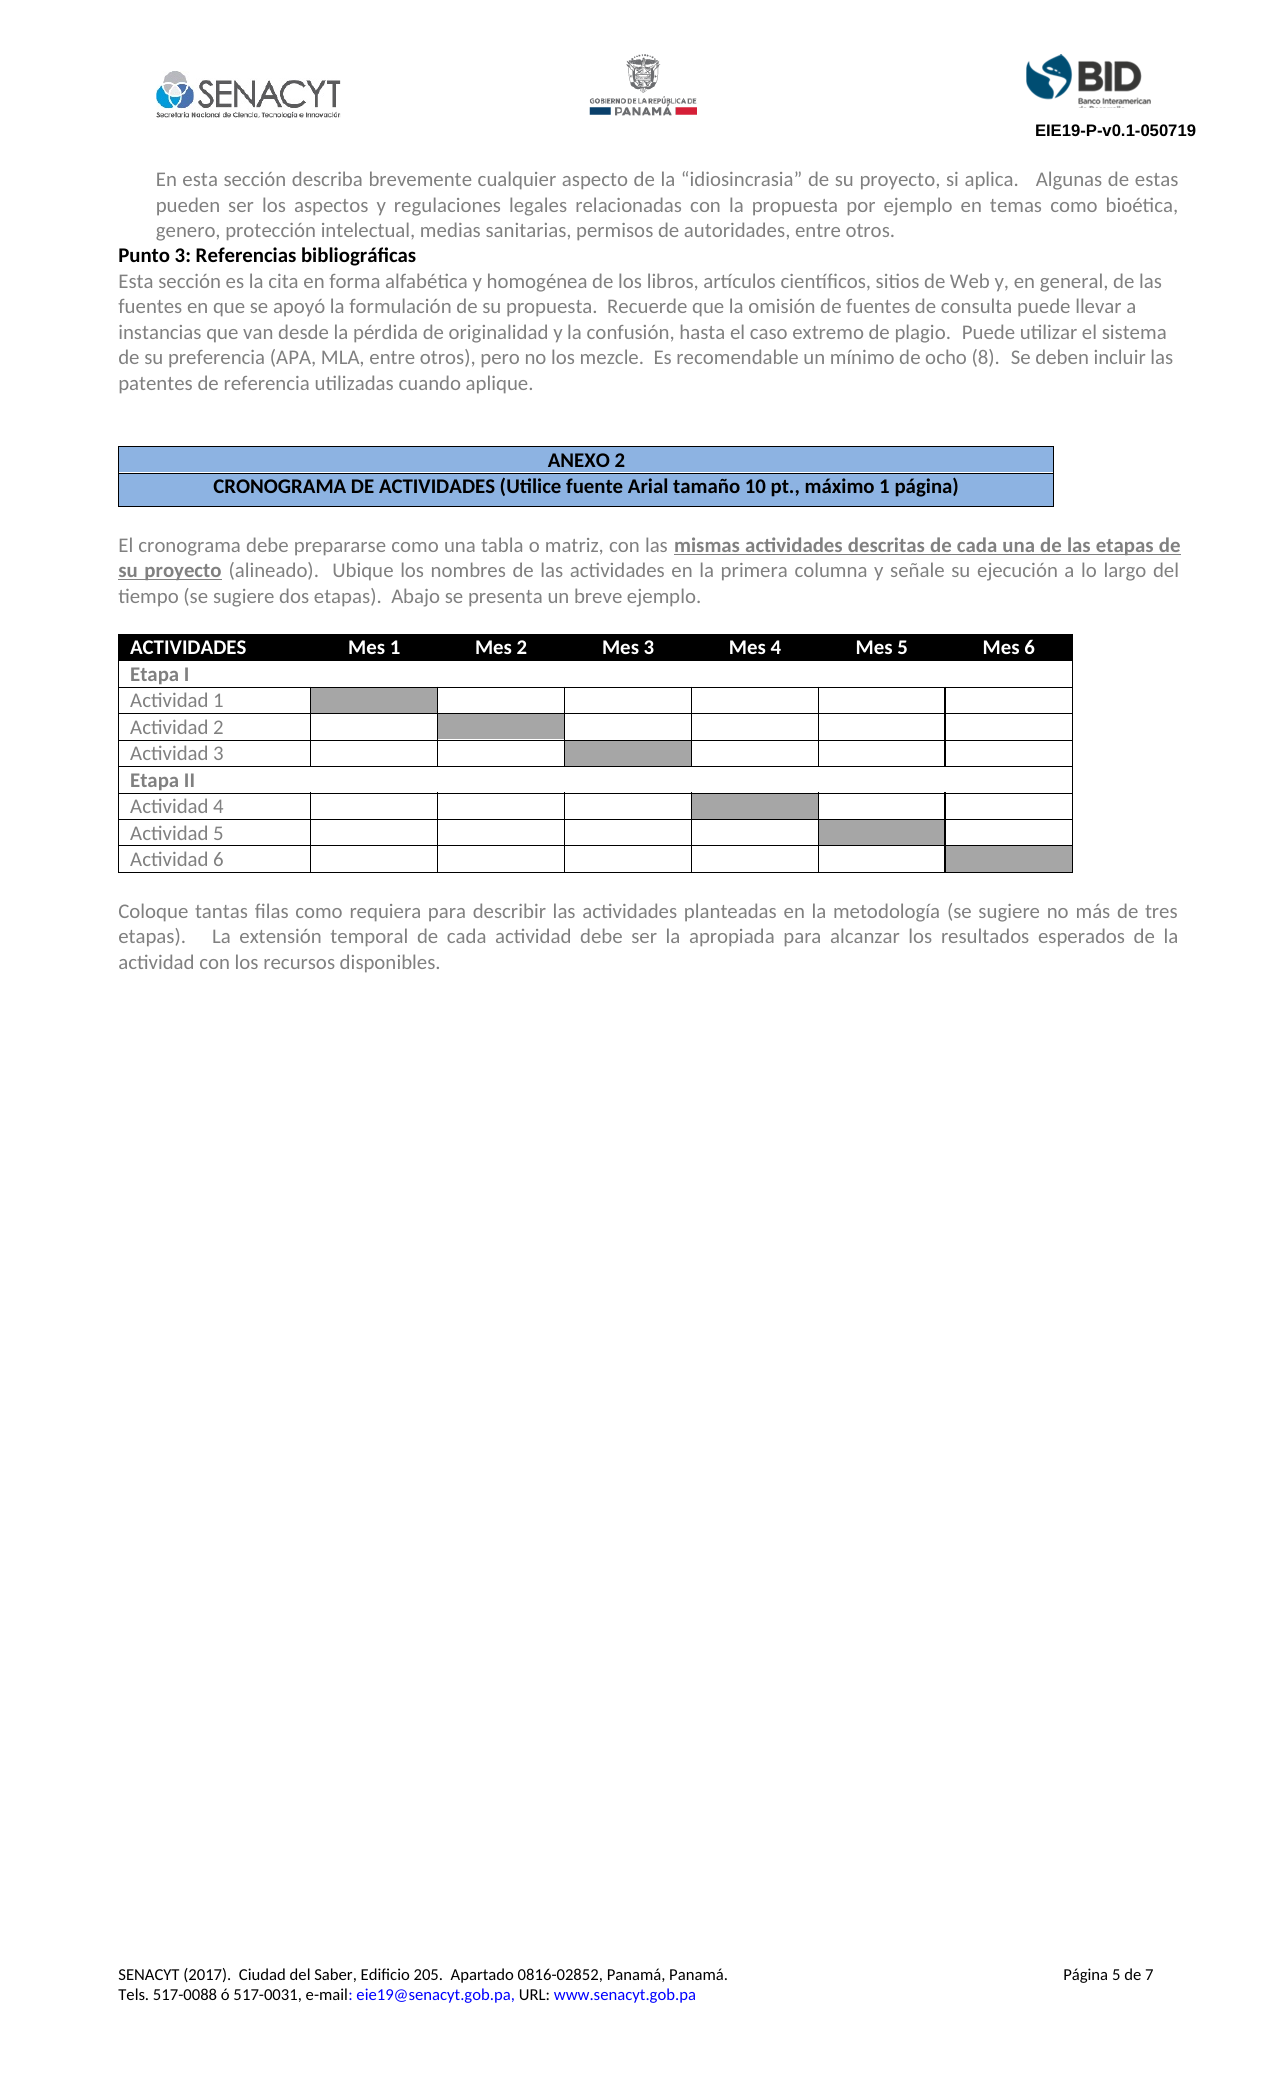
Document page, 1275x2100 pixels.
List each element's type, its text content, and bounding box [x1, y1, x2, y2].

table_header Mes 2 [438, 635, 564, 660]
table_header Mes 3 [565, 635, 691, 660]
table_header ANEXO 2 [119, 447, 1053, 472]
table_cell [565, 714, 691, 739]
table_cell Etapa I [119, 661, 1072, 687]
table_cell [946, 688, 1072, 713]
table_cell [692, 794, 818, 819]
table_cell [311, 794, 437, 819]
picture [1025, 54, 1151, 108]
table_cell [565, 794, 691, 819]
table_cell Actividad 4 [119, 794, 310, 819]
table_cell [692, 714, 818, 739]
table_cell [819, 688, 944, 713]
table_cell [565, 846, 691, 872]
text Coloque tantas filas como requiera para describir las actividades planteadas en la metodología (se sugiere no más de tres etapas). La extensión temporal de cada actividad debe ser la apropiada para alcanzar los resultados esperados de la actividad con los recursos disponibles. [118, 898, 1181, 974]
table_cell Actividad 6 [119, 846, 310, 872]
table_cell [819, 820, 944, 845]
table_cell Etapa II [119, 767, 1072, 792]
table_header Mes 5 [819, 635, 944, 660]
table_cell [946, 714, 1072, 739]
table_cell [311, 846, 437, 872]
table_cell Actividad 1 [119, 688, 310, 713]
table_cell CRONOGRAMA DE ACTIVIDADES (Utilice fuente Arial tamaño 10 pt., máximo 1 página) [119, 474, 1053, 506]
table_cell [946, 794, 1072, 819]
table_cell [946, 846, 1072, 872]
table_cell [311, 714, 437, 739]
list En esta sección describa brevemente cualquier aspecto de la “idiosincrasia” de su proyecto, si aplica. Algunas de estas pueden ser los aspectos y regulaciones legales relacionadas con la propuesta por ejemplo en temas como bioética, genero, protección intelectual, medias sanitarias, permisos de autoridades, entre otros. [156, 166, 1181, 243]
table_cell [692, 846, 818, 872]
picture [156, 71, 341, 118]
table_cell [692, 688, 818, 713]
table_cell [692, 820, 818, 845]
table_header ACTIVIDADES [119, 635, 310, 660]
table_cell [819, 794, 944, 819]
table_cell [311, 688, 437, 713]
table_cell [565, 741, 691, 766]
table_cell [819, 741, 944, 766]
table_cell [819, 714, 944, 739]
text Punto 3: Referencias bibliográficas [118, 243, 1181, 268]
table_cell Actividad 3 [119, 741, 310, 766]
table_cell Actividad 5 [119, 820, 310, 845]
table_header Mes 4 [692, 635, 818, 660]
table_cell [565, 820, 691, 845]
table_cell [946, 741, 1072, 766]
table_cell [311, 741, 437, 766]
table_cell [311, 820, 437, 845]
table_cell [946, 820, 1072, 845]
table_cell [819, 846, 944, 872]
table_cell [692, 741, 818, 766]
table_cell [438, 846, 564, 872]
table_header Mes 6 [946, 635, 1072, 660]
picture [582, 52, 707, 116]
table_cell [438, 820, 564, 845]
table_cell [438, 794, 564, 819]
table_cell [438, 714, 564, 739]
text Esta sección es la cita en forma alfabética y homogénea de los libros, artículos científicos, sitios de Web y, en general, de las fuentes en que se apoyó la formulación de su propuesta. Recuerde que la omisión de fuentes de consulta puede llevar a instancias que van desde la pérdida de originalidad y la confusión, hasta el caso extremo de plagio. Puede utilizar el sistema de su preferencia (APA, MLA, entre otros), pero no los mezcle. Es recomendable un mínimo de ocho (8). Se deben incluir las patentes de referencia utilizadas cuando aplique. [118, 268, 1181, 395]
text El cronograma debe prepararse como una tabla o matriz, con las mismas actividades descritas de cada una de las etapas de su proyecto (alineado). Ubique los nombres de las actividades en la primera columna y señale su ejecución a lo largo del tiempo (se sugiere dos etapas). Abajo se presenta un breve ejemplo. [118, 532, 1181, 608]
table_header Mes 1 [311, 635, 437, 660]
table_cell Actividad 2 [119, 714, 310, 739]
table_cell [438, 688, 564, 713]
table_cell [565, 688, 691, 713]
table_cell [438, 741, 564, 766]
